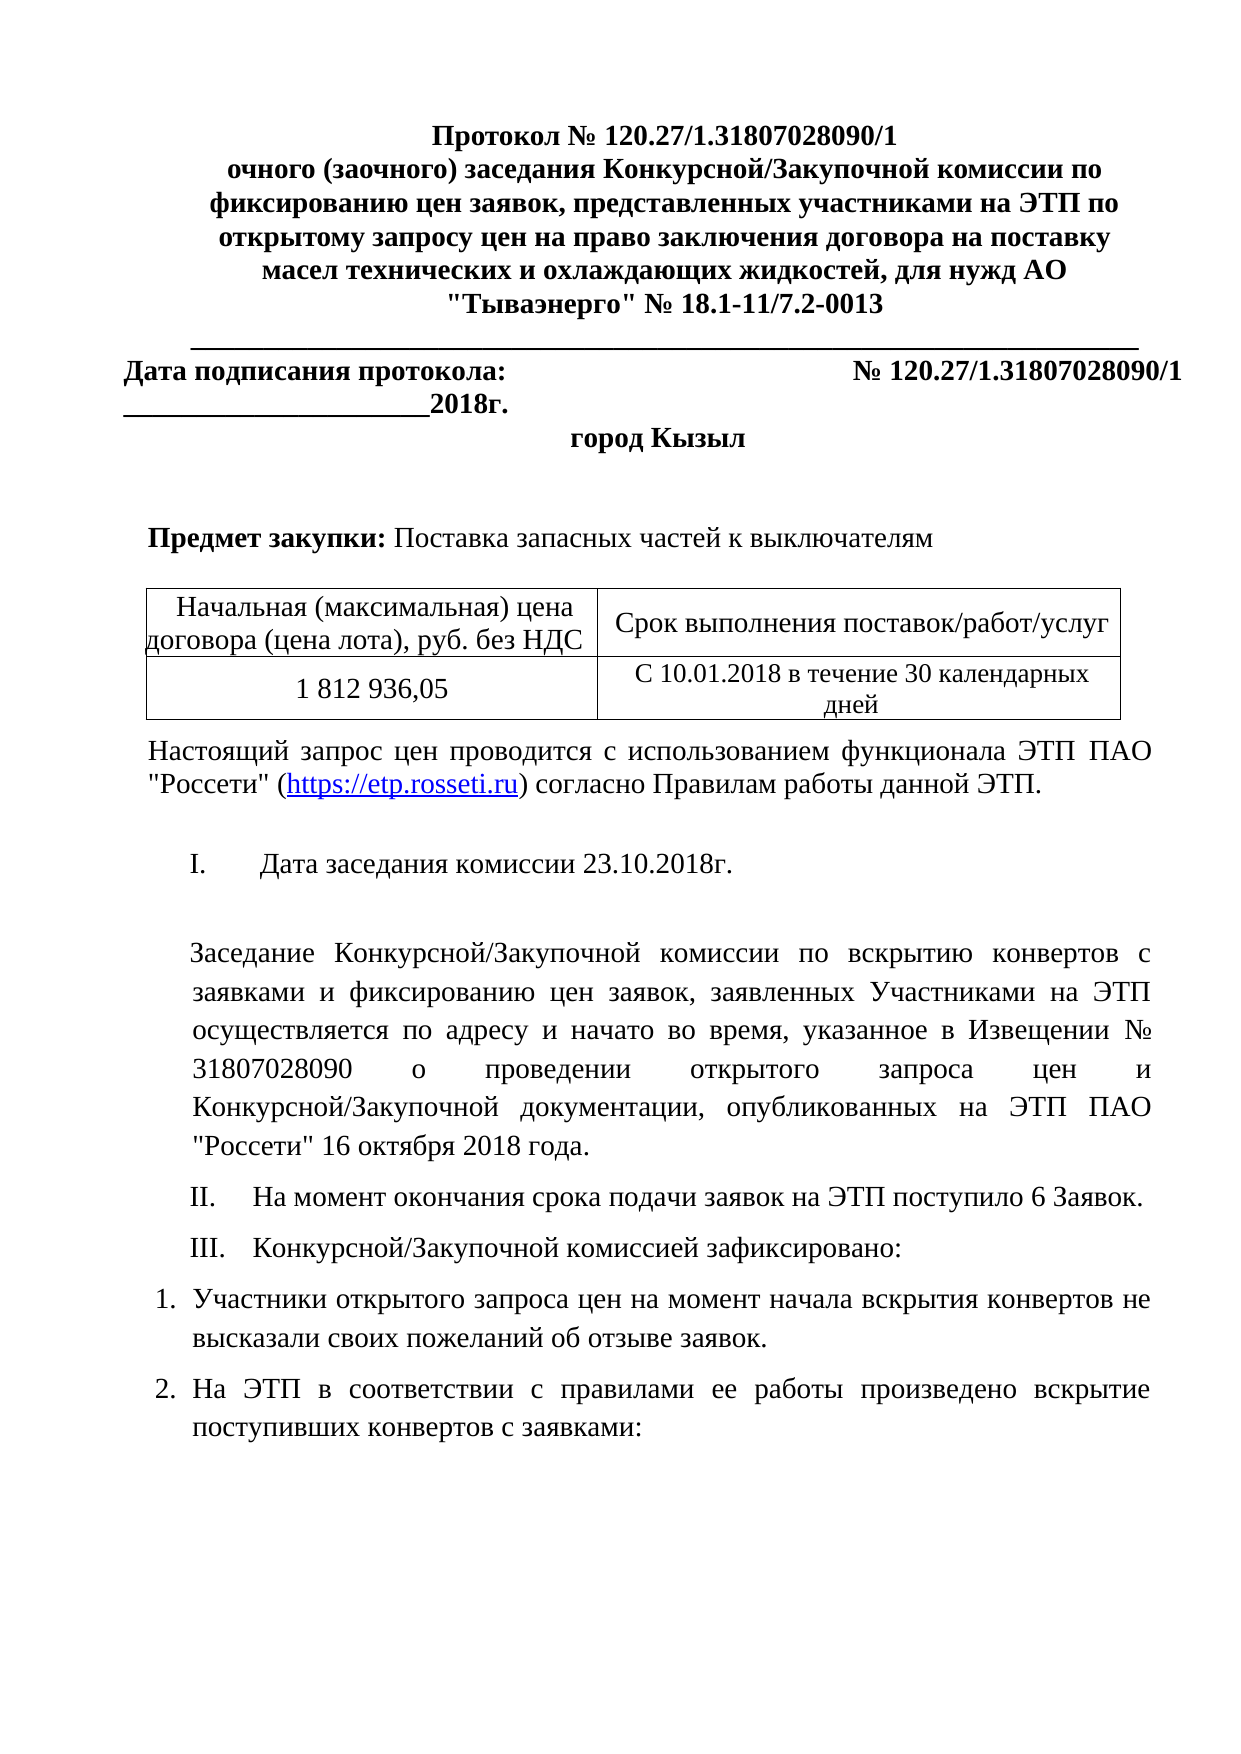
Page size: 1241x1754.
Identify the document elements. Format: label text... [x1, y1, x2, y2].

text _________________________________________________________________ [177, 319, 1152, 353]
table_cell 1 812 936,05 [147, 657, 597, 719]
text очного (заочного) заседания Конкурсной/Закупочной комиссии по фиксированию цен заявок, представленных участниками на ЭТП по открытому запросу цен на право заключения договора на поставку масел технических и охлаждающих жидкостей, для нужд АО "Тываэнерго" № 18.1-11/7.2-0013 [177, 152, 1152, 319]
table_header Дата подписания протокола: _____________________2018г. [112, 353, 628, 420]
table_header Срок выполнения поставок/работ/услуг [598, 589, 1120, 656]
table_header № 120.27/1.31807028090/1 [628, 353, 1217, 420]
text город Кызыл [290, 420, 1026, 453]
list На момент окончания срока подачи заявок на ЭТП поступило 6 Заявок. [189, 1179, 1181, 1213]
list Дата заседания комиссии 23.10.2018г. [189, 846, 1181, 879]
table_header Начальная (максимальная) цена договора (цена лота), руб. без НДС [147, 589, 597, 656]
text Протокол № 120.27/1.31807028090/1 [177, 118, 1152, 152]
text Предмет закупки: Поставка запасных частей к выключателям [148, 521, 1152, 554]
text Заседание Конкурсной/Закупочной комиссии по вскрытию конвертов с заявками и фиксированию цен заявок, заявленных Участниками на ЭТП осуществляется по адресу и начато во время, указанное в Извещении № 31807028090 о проведении открытого запроса цен и Конкурсной/Закупочной документации, опубликованных на ЭТП ПАО "Россети" 16 октября 2018 года. [189, 935, 1152, 1162]
list На ЭТП в соответствии с правилами ее работы произведено вскрытие поступивших конвертов с заявками: [154, 1371, 1152, 1443]
list Конкурсной/Закупочной комиссией зафиксировано: [189, 1230, 1181, 1264]
list Участники открытого запроса цен на момент начала вскрытия конвертов не высказали своих пожеланий об отзыве заявок. [154, 1281, 1152, 1353]
text Настоящий запрос цен проводится с использованием функционала ЭТП ПАО "Россети" (https://etp.rosseti.ru) согласно Правилам работы данной ЭТП. [148, 733, 1152, 800]
table_cell С 10.01.2018 в течение 30 календарных дней [598, 657, 1120, 719]
